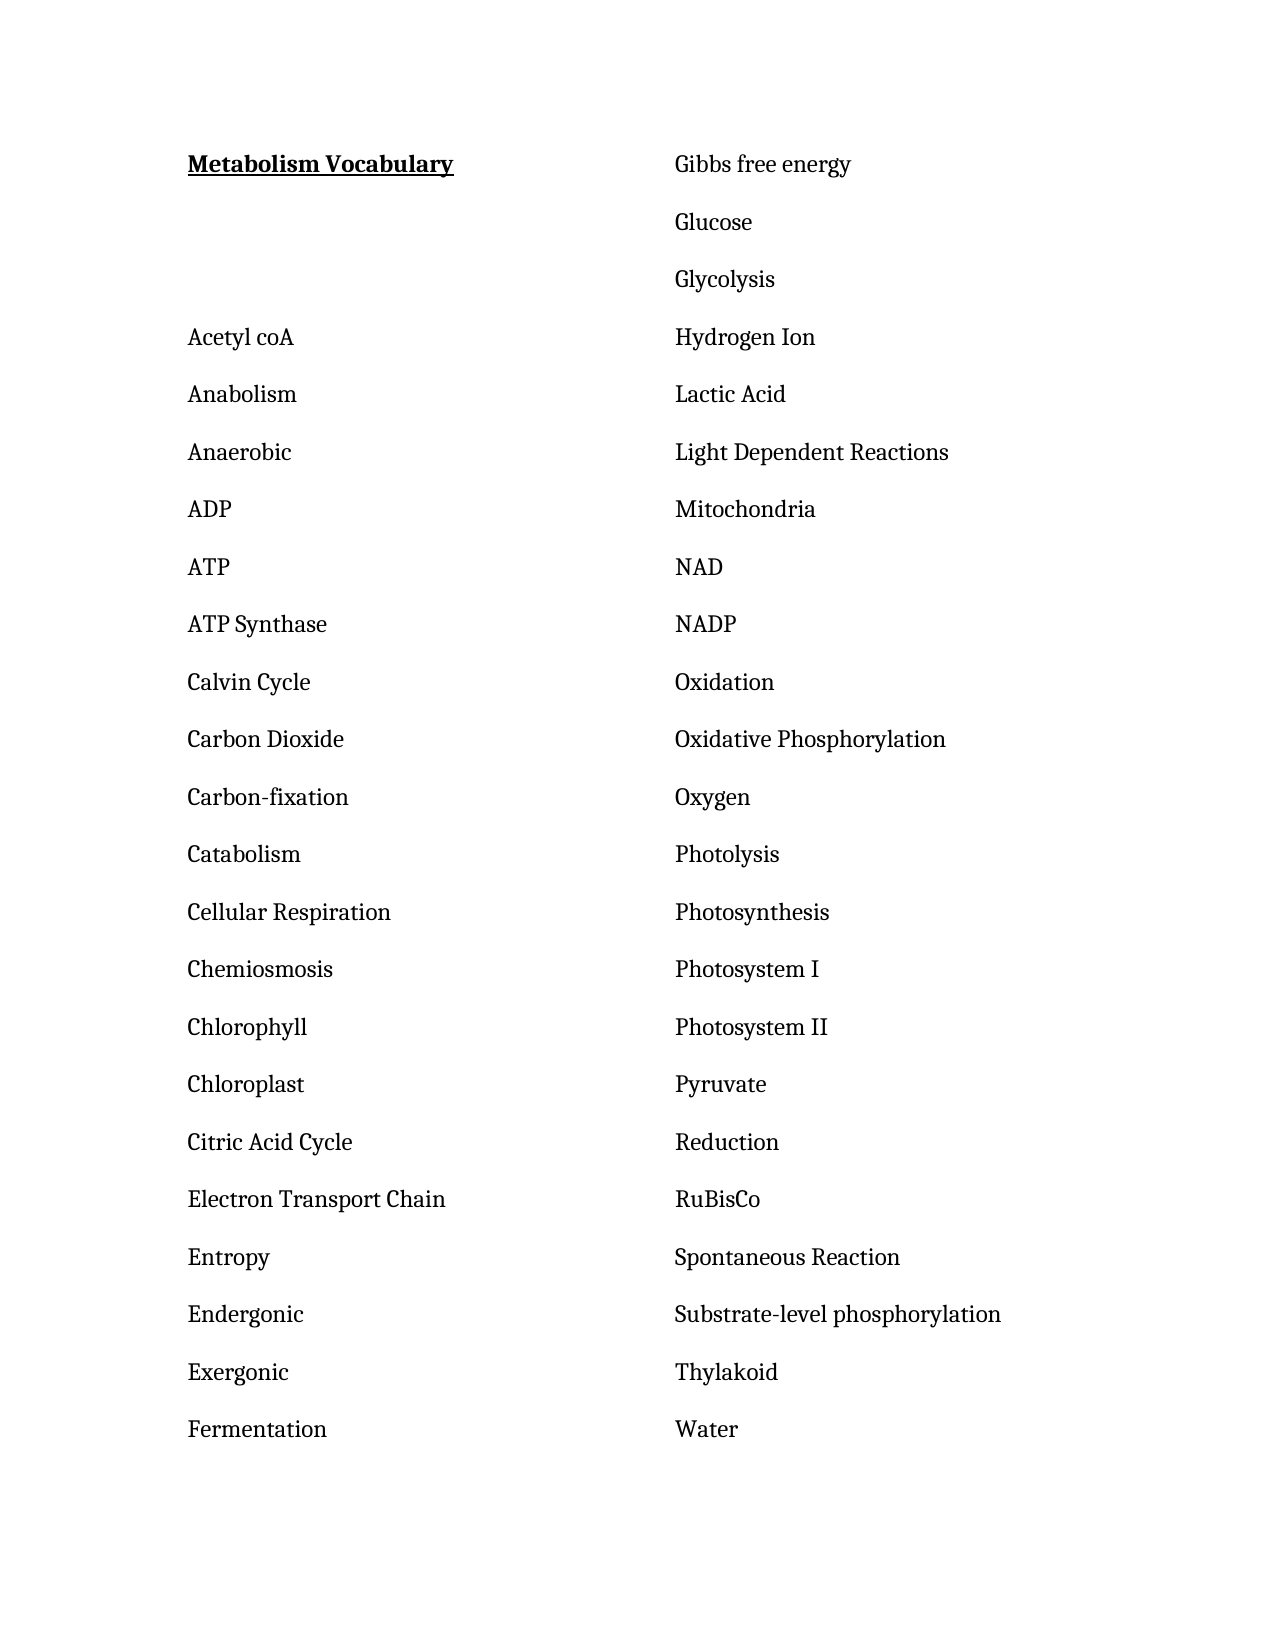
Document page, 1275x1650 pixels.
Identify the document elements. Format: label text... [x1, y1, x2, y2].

text Gibbs free energy [675, 150, 1087, 179]
text Cellular Respiration [187, 897, 600, 926]
text Oxygen [675, 782, 1087, 811]
text Chlorophyll [187, 1012, 600, 1041]
text Electron Transport Chain [187, 1185, 600, 1214]
text Pyruvate [675, 1070, 1087, 1099]
text Lactic Acid [675, 380, 1087, 409]
text Entropy [187, 1242, 600, 1271]
text Fermentation [187, 1415, 600, 1444]
text Citric Acid Cycle [187, 1127, 600, 1156]
text Substrate-level phosphorylation [675, 1300, 1087, 1329]
text Mitochondria [675, 495, 1087, 524]
text Metabolism Vocabulary [187, 150, 600, 179]
text Anabolism [187, 380, 600, 409]
text Thylakoid [675, 1357, 1087, 1386]
text Hydrogen Ion [675, 322, 1087, 351]
text RuBisCo [675, 1185, 1087, 1214]
text Glucose [675, 207, 1087, 236]
text Water [675, 1415, 1087, 1444]
text Oxidation [675, 667, 1087, 696]
text Light Dependent Reactions [675, 437, 1087, 466]
text Oxidative Phosphorylation [675, 725, 1087, 754]
text Spontaneous Reaction [675, 1242, 1087, 1271]
text Photolysis [675, 840, 1087, 869]
text Exergonic [187, 1357, 600, 1386]
text Chloroplast [187, 1070, 600, 1099]
text Acetyl coA [187, 322, 600, 351]
text Reduction [675, 1127, 1087, 1156]
text ATP Synthase [187, 610, 600, 639]
text NADP [675, 610, 1087, 639]
text Endergonic [187, 1300, 600, 1329]
text Photosystem II [675, 1012, 1087, 1041]
text Photosynthesis [675, 897, 1087, 926]
text ATP [187, 552, 600, 581]
text Calvin Cycle [187, 667, 600, 696]
text Carbon Dioxide [187, 725, 600, 754]
text ADP [187, 495, 600, 524]
text Catabolism [187, 840, 600, 869]
text NAD [675, 552, 1087, 581]
text Photosystem I [675, 955, 1087, 984]
text Carbon-fixation [187, 782, 600, 811]
text Chemiosmosis [187, 955, 600, 984]
text Anaerobic [187, 437, 600, 466]
text Glycolysis [675, 265, 1087, 294]
